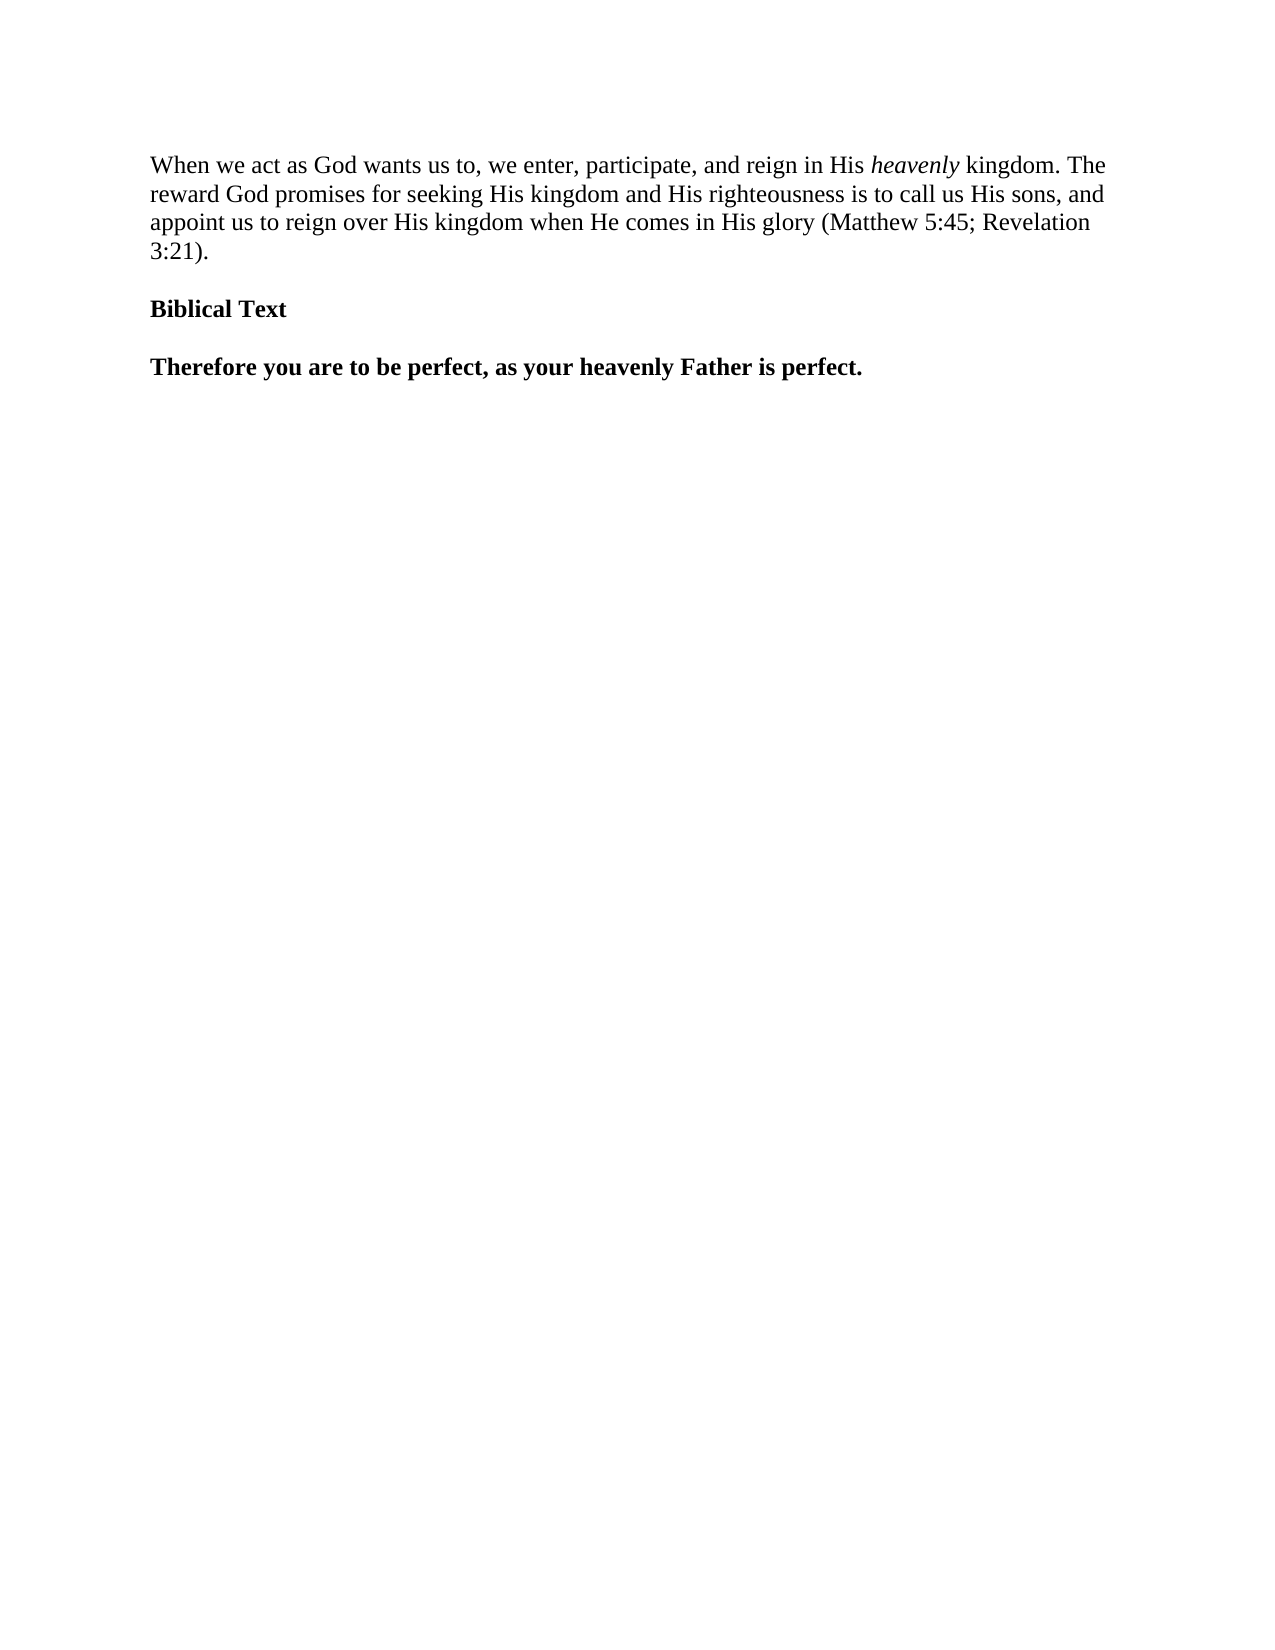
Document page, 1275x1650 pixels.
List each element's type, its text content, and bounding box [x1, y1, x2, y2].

text Biblical Text [150, 294, 1125, 323]
text When we act as God wants us to, we enter, participate, and reign in His heavenly kingdom. The reward God promises for seeking His kingdom and His righteousness is to call us His sons, and appoint us to reign over His kingdom when He comes in His glory (Matthew 5:45; Revelation 3:21). [150, 150, 1125, 265]
text Therefore you are to be perfect, as your heavenly Father is perfect. [150, 352, 1125, 381]
